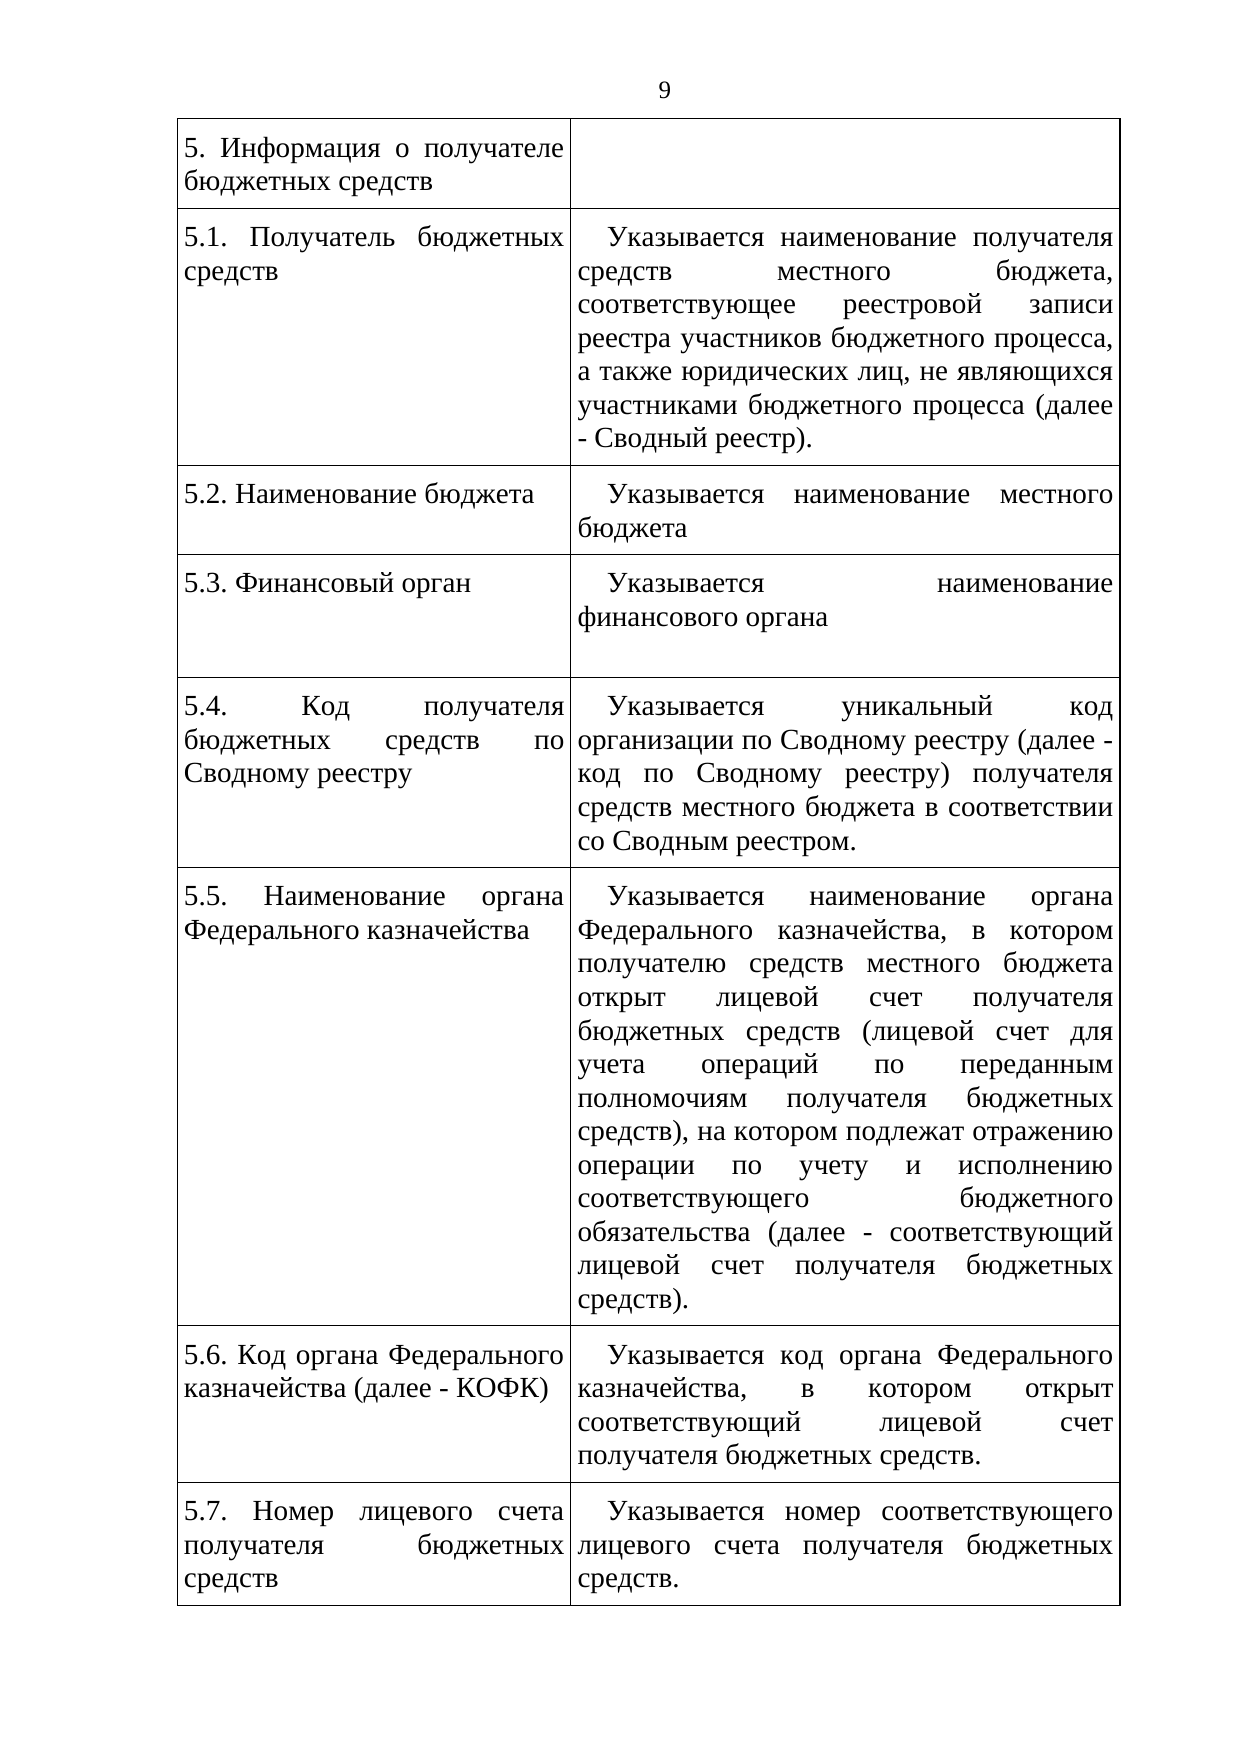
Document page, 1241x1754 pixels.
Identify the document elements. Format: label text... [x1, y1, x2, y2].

table_cell 5.1. Получатель бюджетных средств [178, 209, 570, 464]
table_cell 5. Информация о получателе бюджетных средств [178, 119, 570, 207]
table_cell 5.7. Номер лицевого счета получателя бюджетных средств [178, 1483, 570, 1604]
table_cell Указывается номер соответствующего лицевого счета получателя бюджетных средств. [571, 1483, 1119, 1604]
table_cell Указывается код органа Федерального казначейства, в котором открыт соответствующий лицевой счет получателя бюджетных средств. [571, 1326, 1119, 1482]
table_cell Указывается наименование получателя средств местного бюджета, соответствующее реестровой записи реестра участников бюджетного процесса, а также юридических лиц, не являющихся участниками бюджетного процесса (далее - Сводный реестр). [571, 209, 1119, 464]
table_cell [571, 119, 1119, 207]
table_cell 5.2. Наименование бюджета [178, 466, 570, 554]
table_cell 5.4. Код получателя бюджетных средств по Сводному реестру [178, 678, 570, 867]
table_cell 5.5. Наименование органа Федерального казначейства [178, 868, 570, 1325]
table_cell 5.6. Код органа Федерального казначейства (далее - КОФК) [178, 1326, 570, 1482]
table_cell Указывается наименование местного бюджета [571, 466, 1119, 554]
table_cell Указывается уникальный код организации по Сводному реестру (далее - код по Сводному реестру) получателя средств местного бюджета в соответствии со Сводным реестром. [571, 678, 1119, 867]
table_cell 5.3. Финансовый орган [178, 555, 570, 677]
table_cell Указывается наименование органа Федерального казначейства, в котором получателю средств местного бюджета открыт лицевой счет получателя бюджетных средств (лицевой счет для учета операций по переданным полномочиям получателя бюджетных средств), на котором подлежат отражению операции по учету и исполнению соответствующего бюджетного обязательства (далее - соответствующий лицевой счет получателя бюджетных средств). [571, 868, 1119, 1325]
table_cell Указывается наименование финансового органа [571, 555, 1119, 677]
